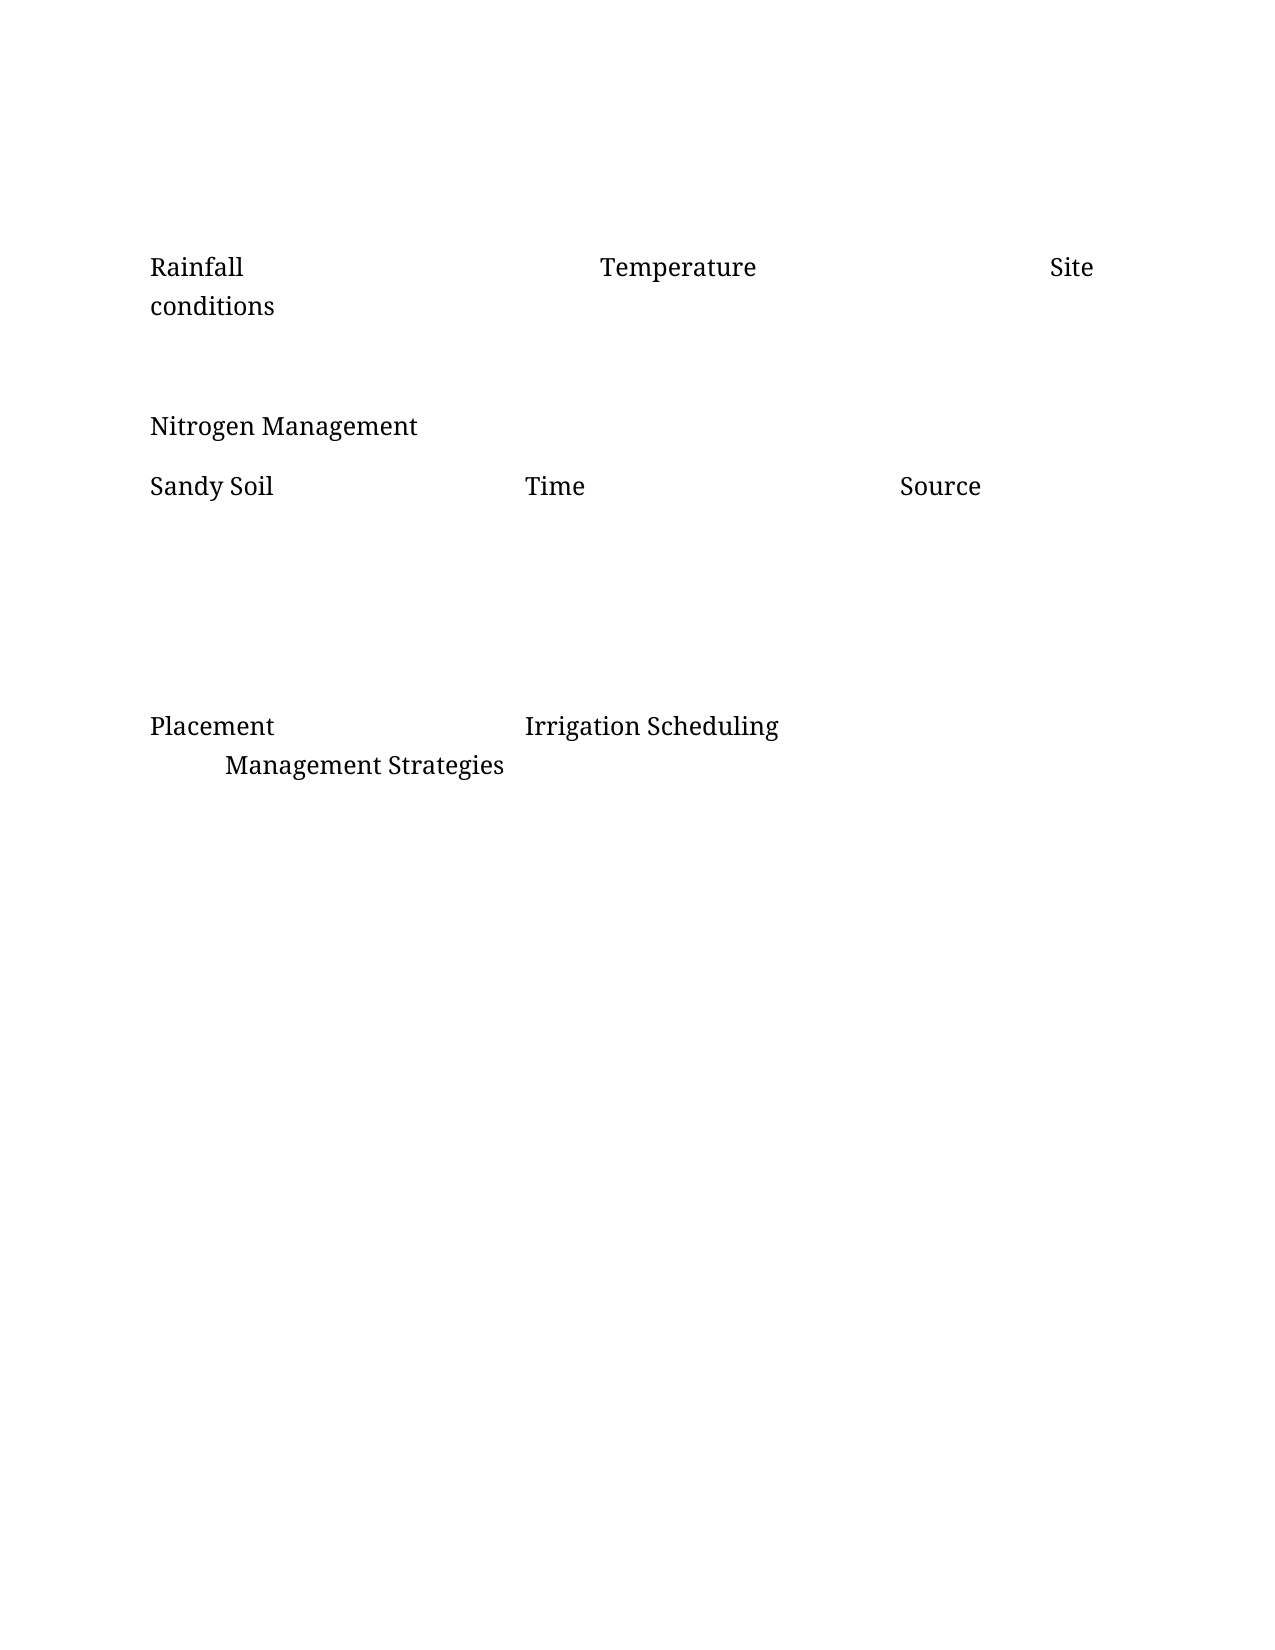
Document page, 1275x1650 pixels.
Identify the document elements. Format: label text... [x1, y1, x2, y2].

text Placement Irrigation Scheduling Management Strategies [150, 708, 1125, 814]
text Rainfall Temperature Site conditions [150, 210, 1125, 322]
text Nitrogen Management [150, 408, 1125, 442]
text Sandy Soil Time Source [150, 468, 1125, 502]
